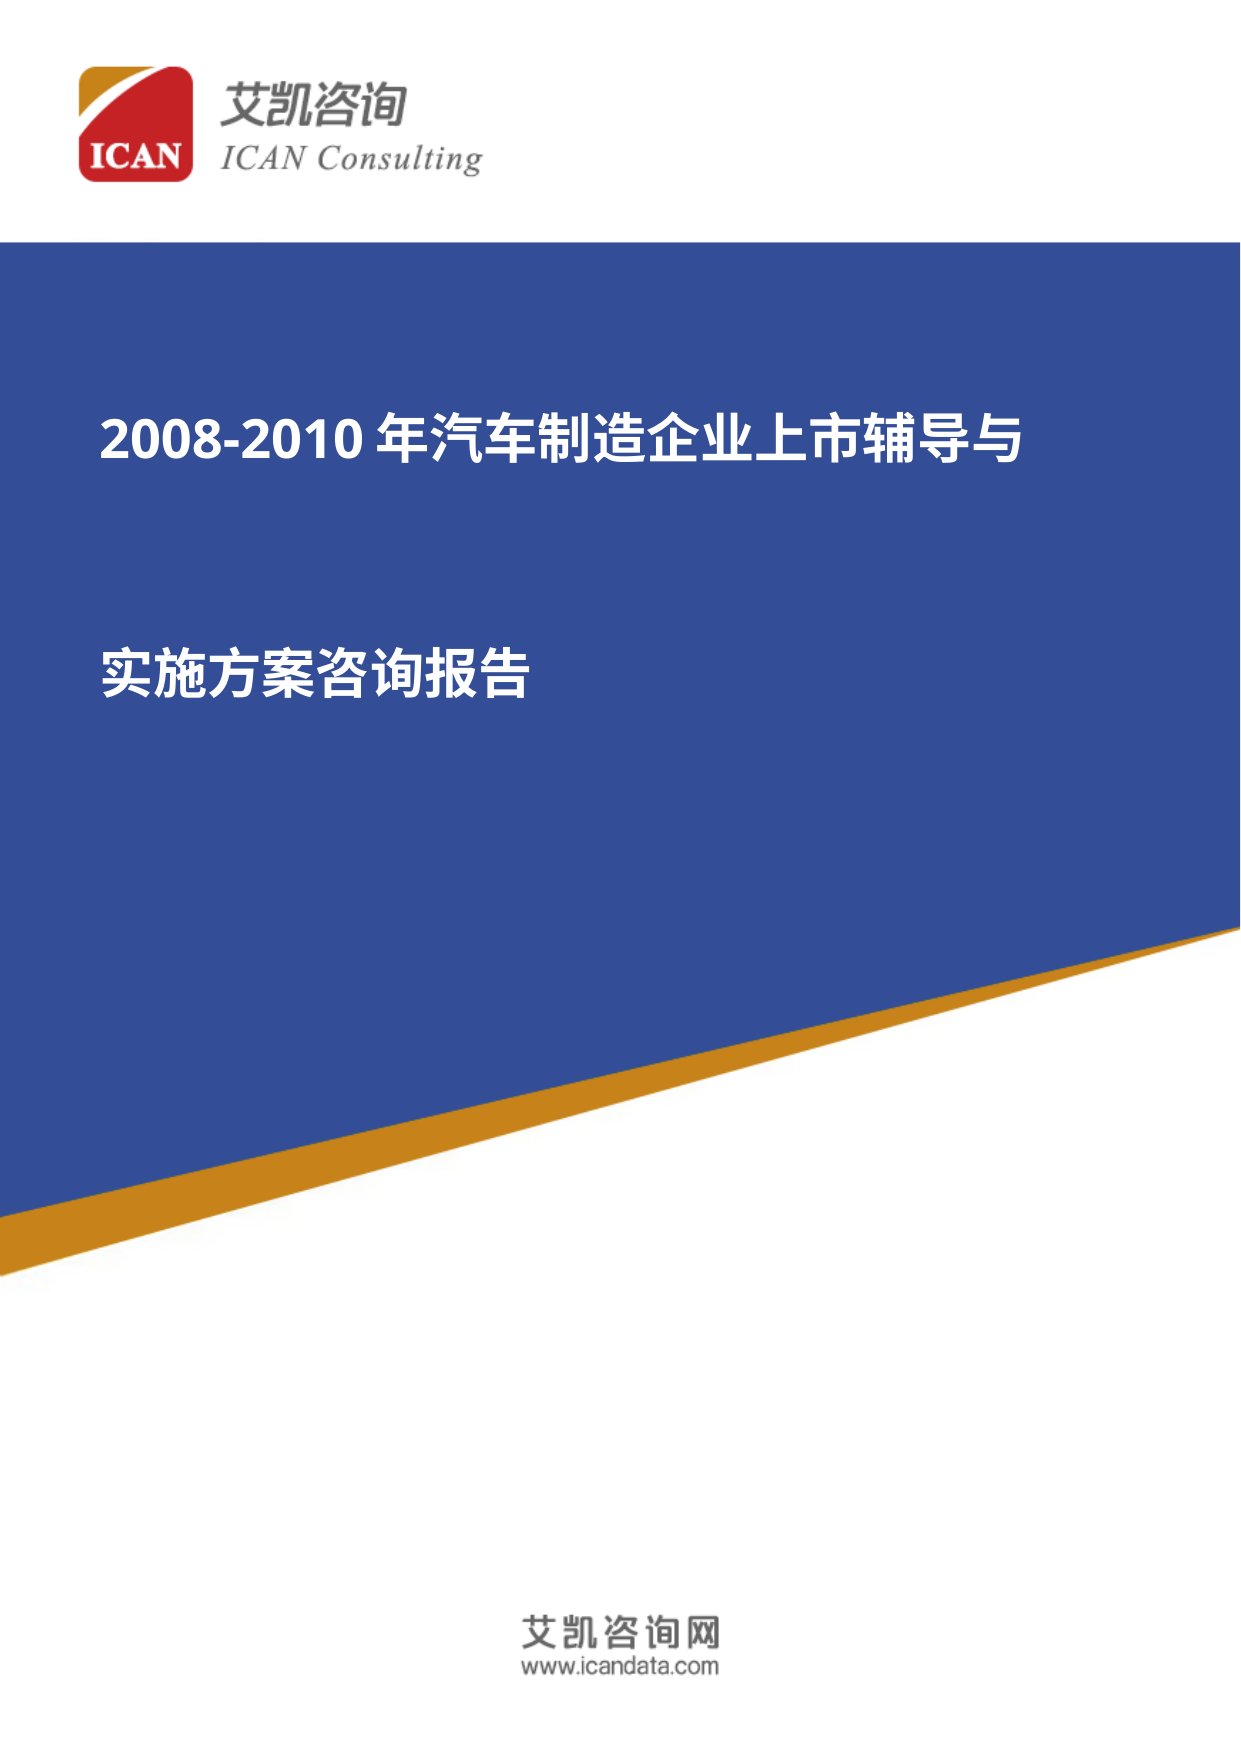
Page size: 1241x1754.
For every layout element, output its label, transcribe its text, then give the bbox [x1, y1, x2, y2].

subtitle 2008-2010年汽车制造企业上市辅导与实施方案咨询报告 [99, 386, 1053, 718]
picture [0, 5, 1241, 1754]
